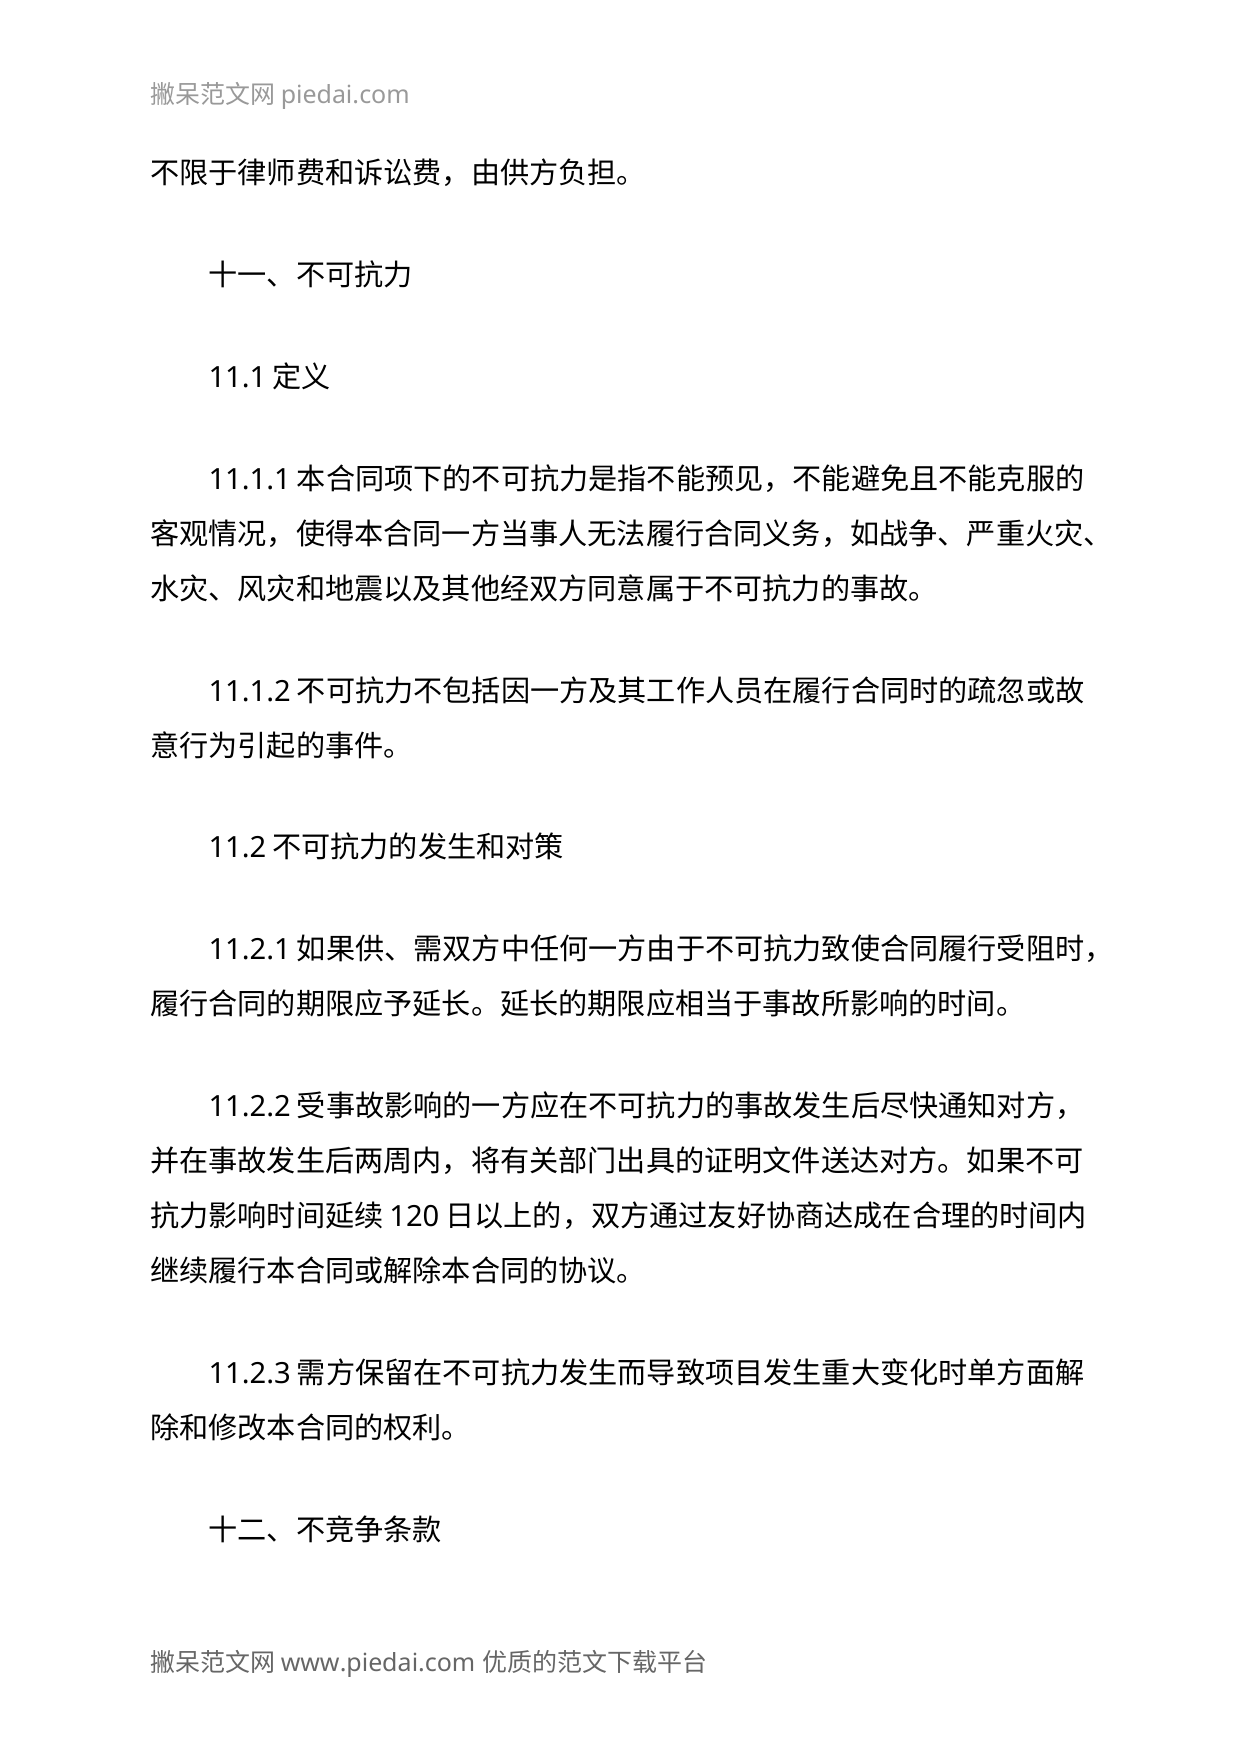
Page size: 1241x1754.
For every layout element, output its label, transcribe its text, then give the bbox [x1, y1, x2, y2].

text 11.1.1本合同项下的不可抗力是指不能预见，不能避免且不能克服的客观情况，使得本合同一方当事人无法履行合同义务，如战争、严重火灾、水灾、风灾和地震以及其他经双方同意属于不可抗力的事故。 [150, 456, 1090, 608]
text 11.1定义 [150, 353, 1090, 396]
text 11.2.2受事故影响的一方应在不可抗力的事故发生后尽快通知对方，并在事故发生后两周内，将有关部门出具的证明文件送达对方。如果不可抗力影响时间延续120日以上的，双方通过友好协商达成在合理的时间内继续履行本合同或解除本合同的协议。 [150, 1083, 1090, 1290]
text 11.2.1如果供、需双方中任何一方由于不可抗力致使合同履行受阻时，履行合同的期限应予延长。延长的期限应相当于事故所影响的时间。 [150, 926, 1090, 1023]
text 11.1.2不可抗力不包括因一方及其工作人员在履行合同时的疏忽或故意行为引起的事件。 [150, 667, 1090, 764]
text 十二、不竞争条款 [150, 1506, 1090, 1548]
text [150, 150, 1090, 192]
text 11.2不可抗力的发生和对策 [150, 824, 1090, 866]
text 十一、不可抗力 [150, 252, 1090, 294]
text 11.2.3需方保留在不可抗力发生而导致项目发生重大变化时单方面解除和修改本合同的权利。 [150, 1349, 1090, 1447]
